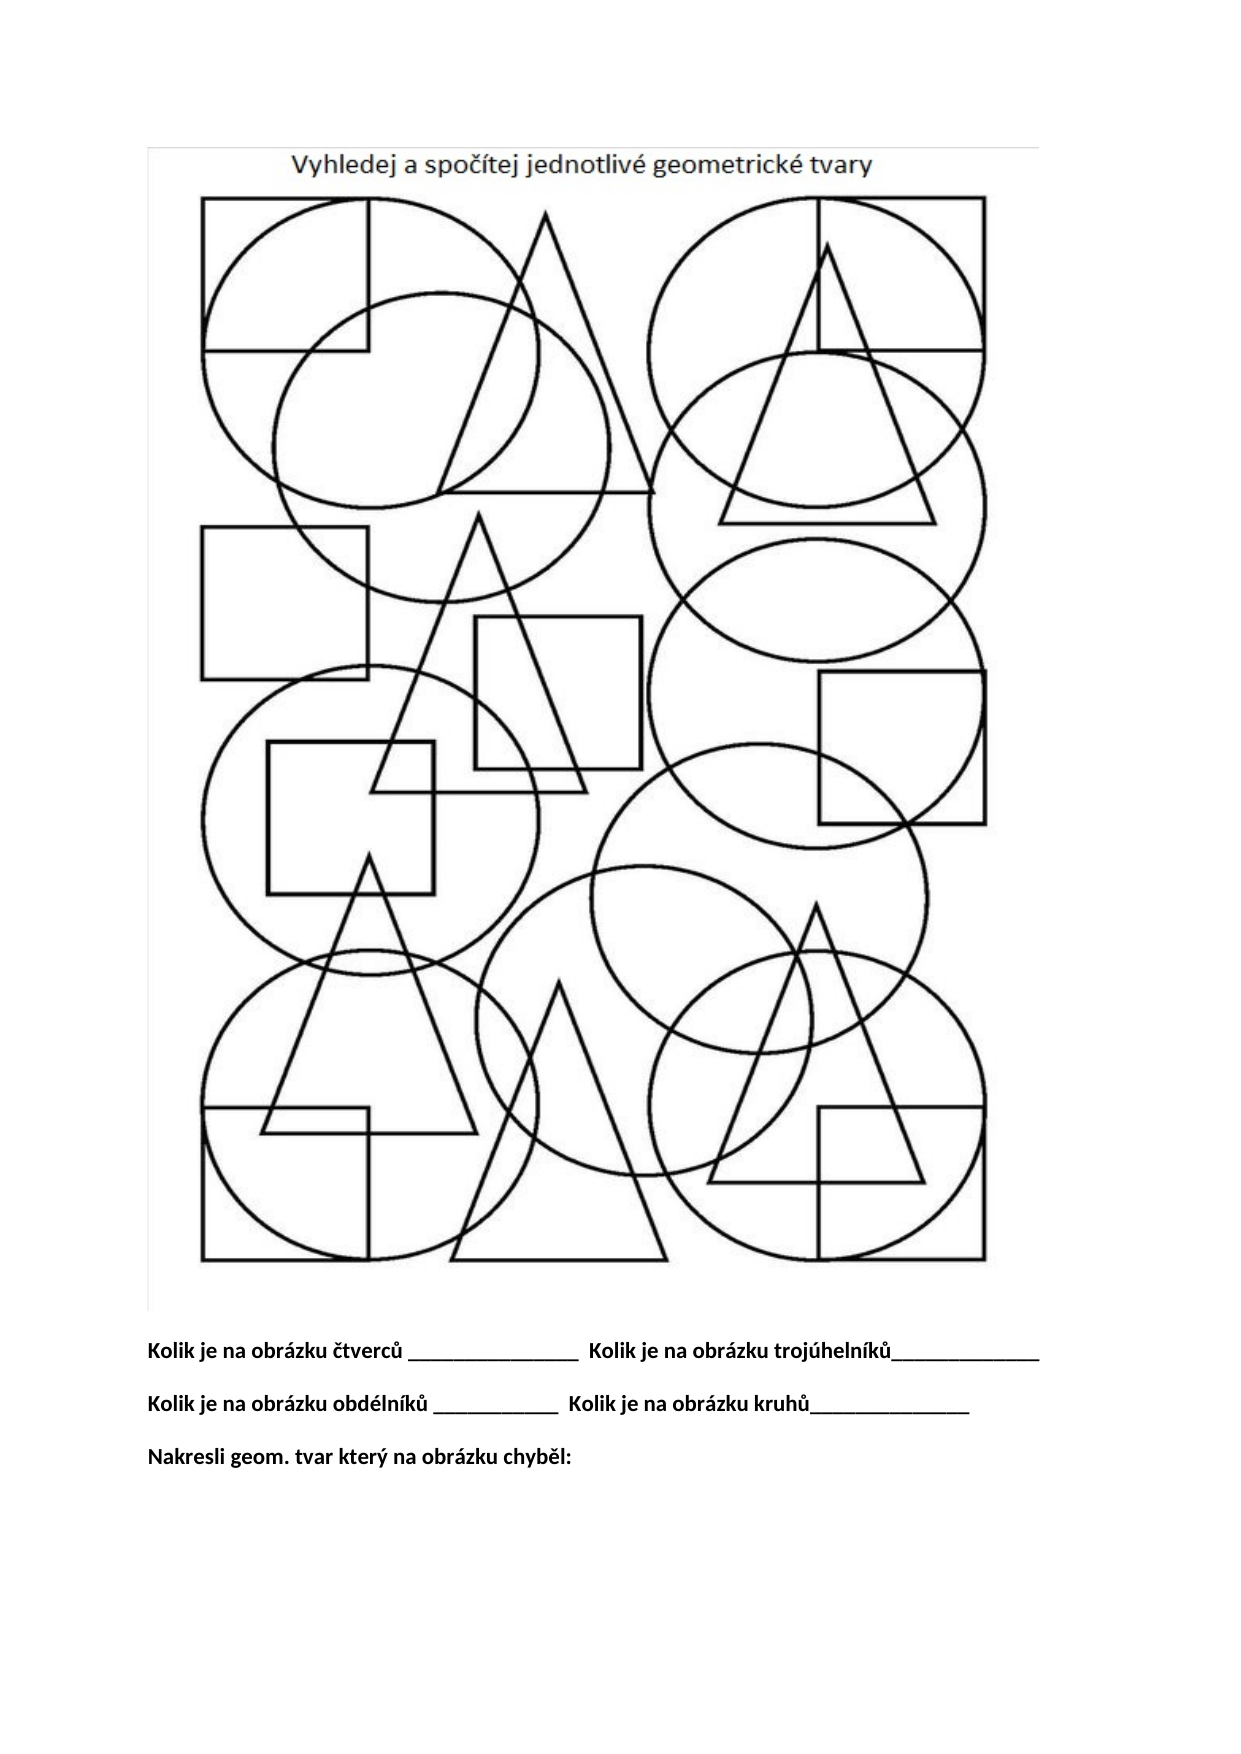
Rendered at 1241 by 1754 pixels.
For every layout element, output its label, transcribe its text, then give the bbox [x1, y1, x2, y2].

picture [147, 147, 1040, 1311]
text Kolik je na obrázku obdélníků ___________ Kolik je na obrázku kruhů______________ [148, 1389, 1093, 1417]
text Nakresli geom. tvar který na obrázku chyběl: [148, 1442, 1093, 1470]
text Kolik je na obrázku čtverců _______________ Kolik je na obrázku trojúhelníků_____________ [148, 1336, 1093, 1364]
